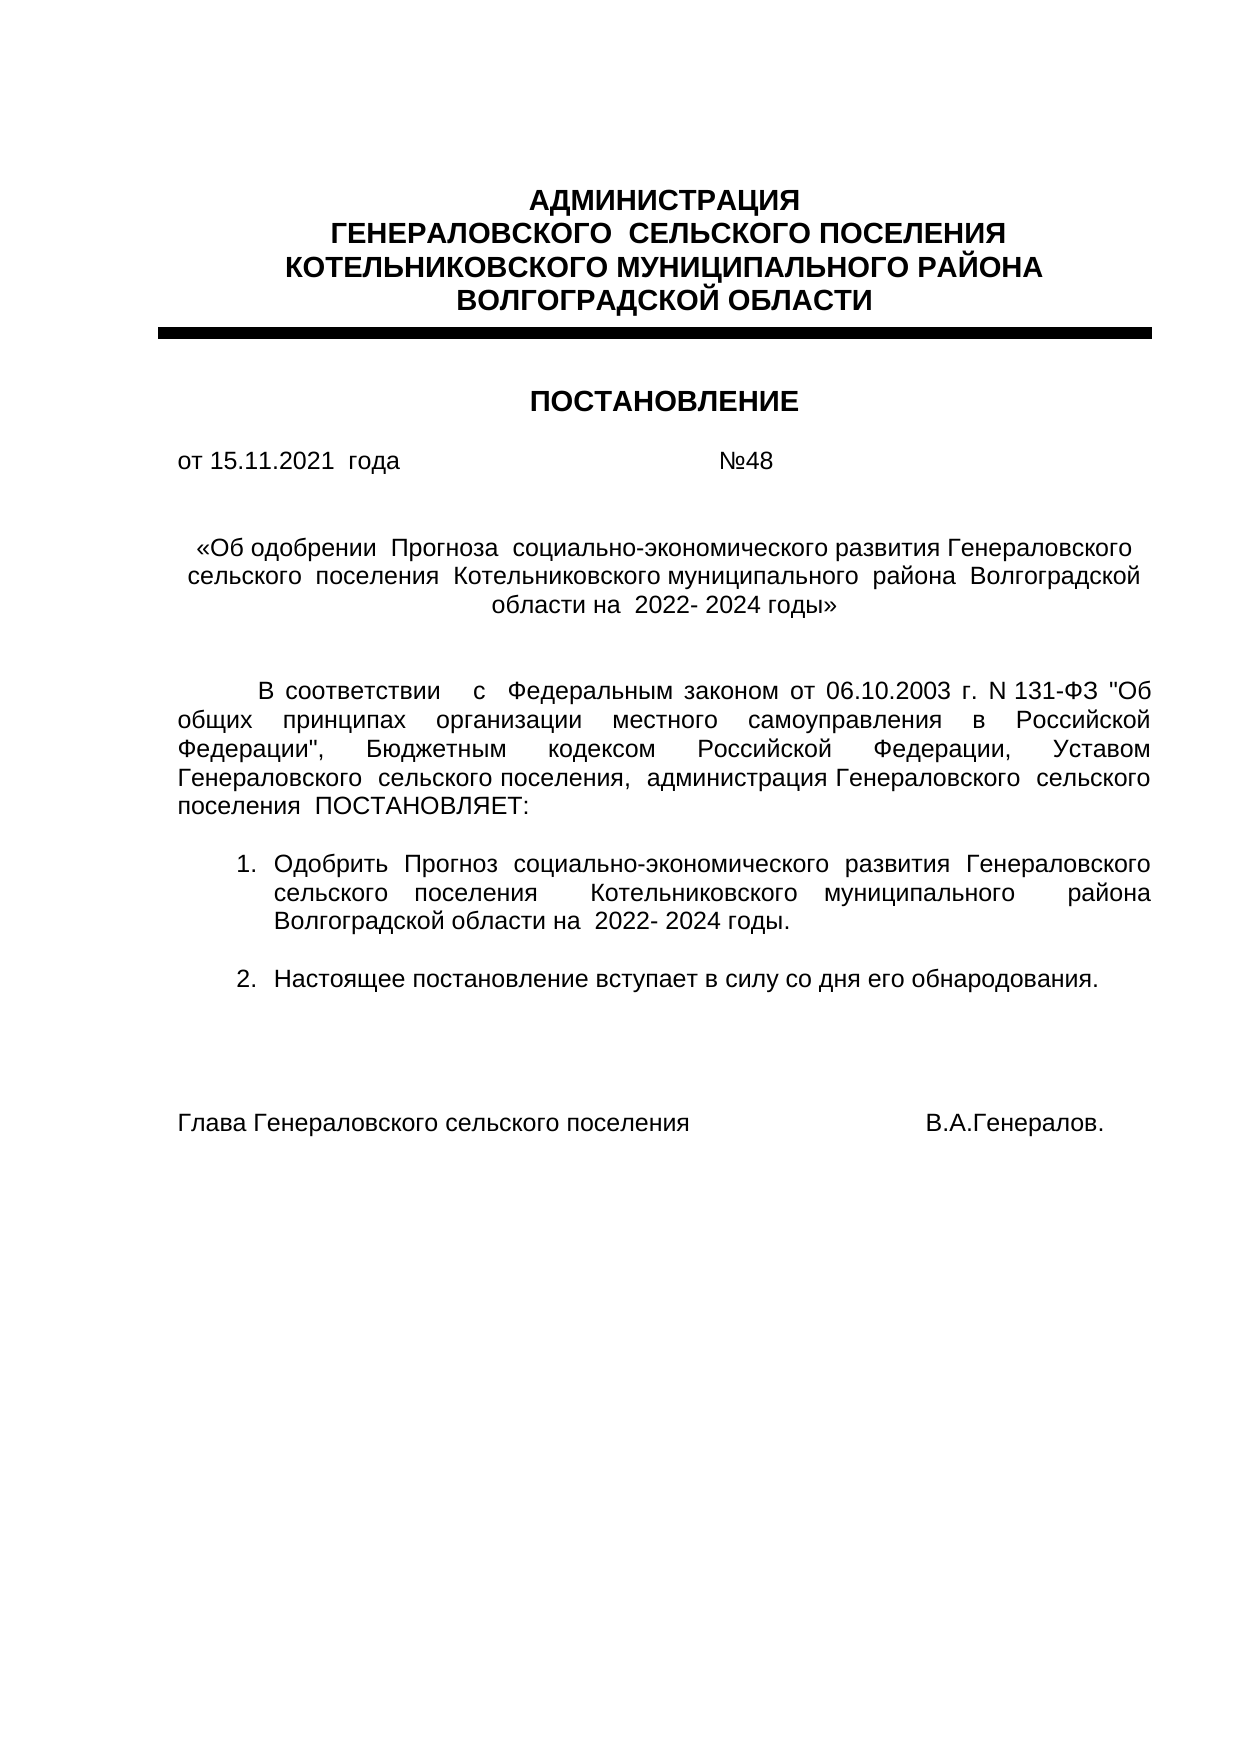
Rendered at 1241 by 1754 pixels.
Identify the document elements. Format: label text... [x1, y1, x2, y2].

list Одобрить Прогноз социально-экономического развития Генераловского сельского поселения Котельниковского муниципального района Волгоградской области на 2022- 2024 годы. [236, 849, 1152, 935]
list Настоящее постановление вступает в силу со дня его обнародования. [236, 964, 1152, 993]
text В соответствии с Федеральным законом от 06.10.2003 г. N 131-ФЗ "Об общих принципах организации местного самоуправления в Российской Федерации", Бюджетным кодексом Российской Федерации, Уставом Генераловского сельского поселения, администрация Генераловского сельского поселения ПОСТАНОВЛЯЕТ: [177, 676, 1152, 820]
text Глава Генераловского сельского поселения В.А.Генералов. [177, 1108, 1152, 1136]
text от 15.11.2021 года №48 [177, 446, 1152, 475]
text ПОСТАНОВЛЕНИЕ [177, 384, 1152, 418]
text ГЕНЕРАЛОВСКОГО СЕЛЬСКОГО ПОСЕЛЕНИЯ [177, 216, 1152, 250]
text АДМИНИСТРАЦИЯ [177, 183, 1152, 216]
text КОТЕЛЬНИКОВСКОГО МУНИЦИПАЛЬНОГО РАЙОНА [177, 250, 1152, 283]
text ВОЛГОГРАДСКОЙ ОБЛАСТИ [177, 283, 1152, 317]
text «Об одобрении Прогноза социально-экономического развития Генераловского сельского поселения Котельниковского муниципального района Волгоградской области на 2022- 2024 годы» [177, 533, 1152, 619]
